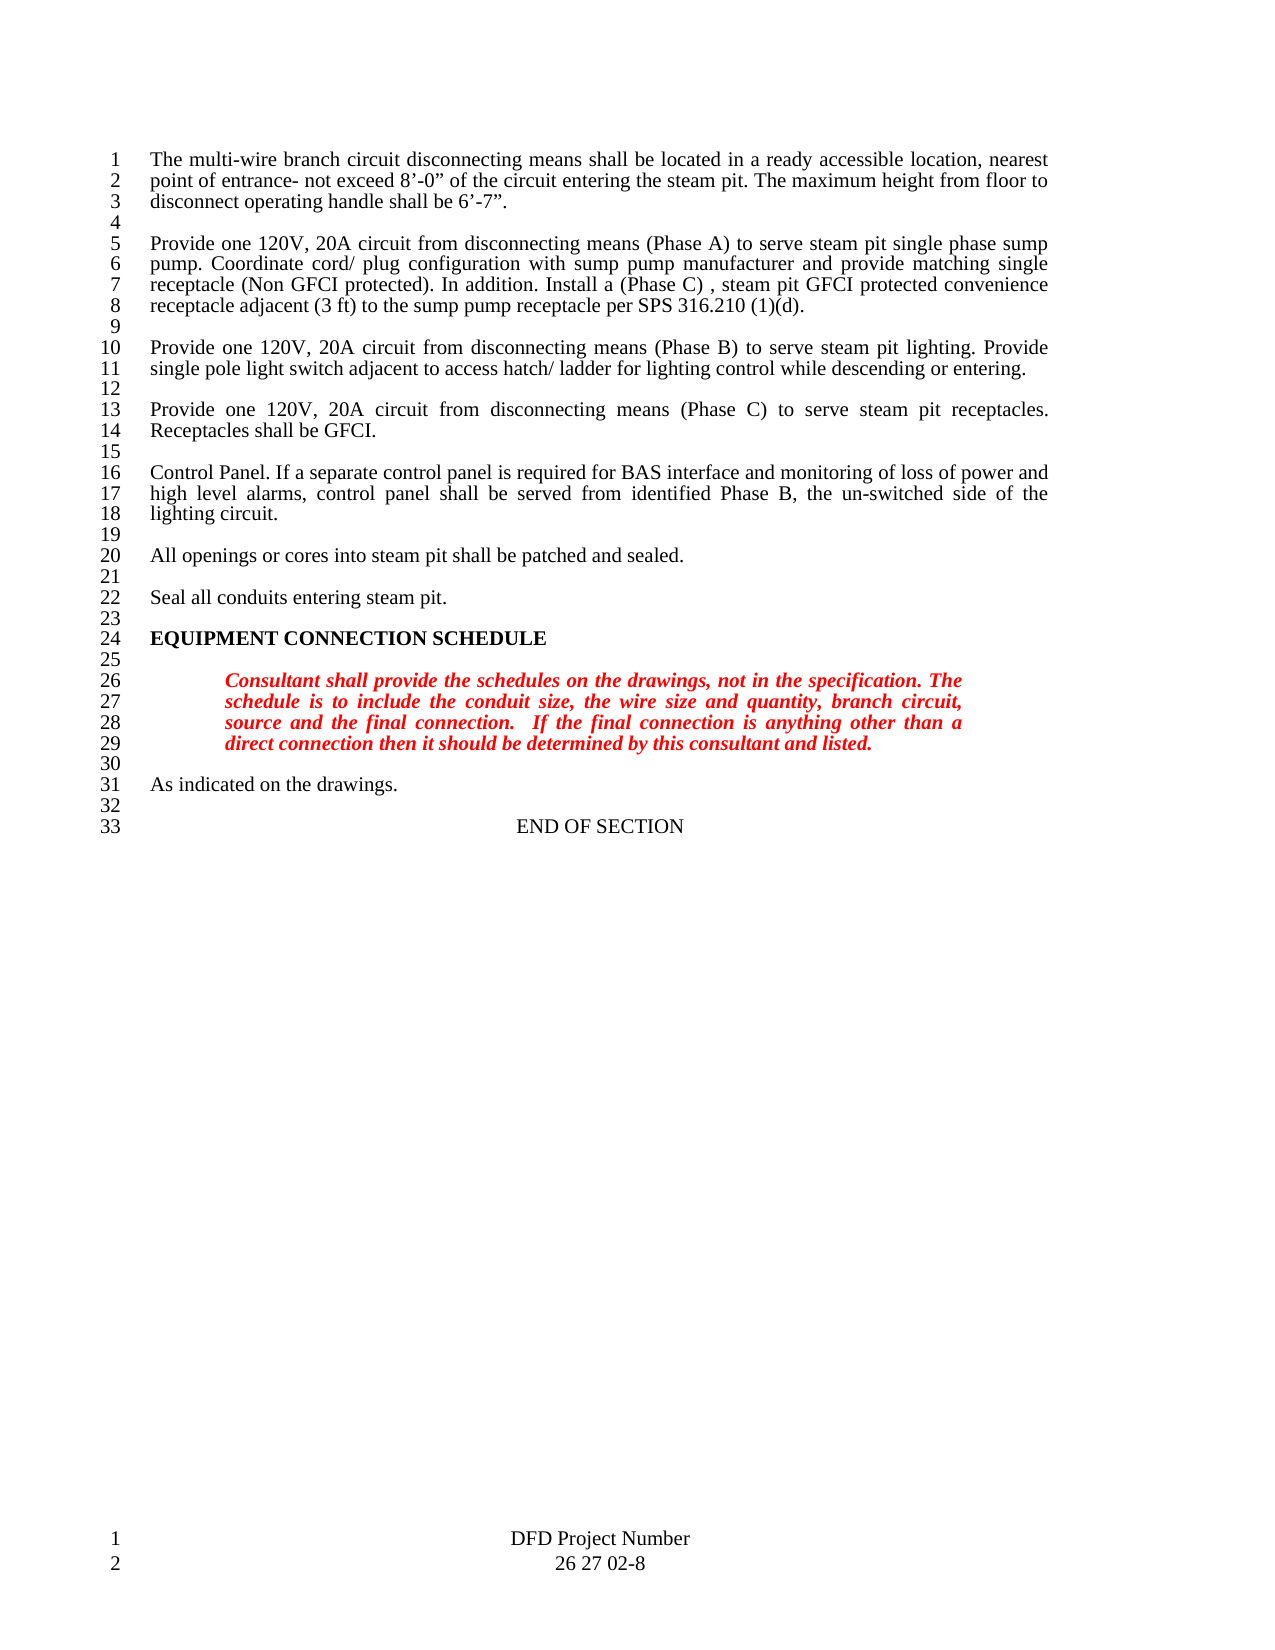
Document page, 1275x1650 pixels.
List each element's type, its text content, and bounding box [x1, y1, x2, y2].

text Consultant shall provide the schedules on the drawings, not in the specification. The schedule is to include the conduit size, the wire size and quantity, branch circuit, source and the final connection. If the final connection is anything other than a direct connection then it should be determined by this consultant and listed. [225, 671, 966, 754]
text Control Panel. If a separate control panel is required for BAS interface and monitoring of loss of power and high level alarms, control panel shall be served from identified Phase B, the un-switched side of the lighting circuit. [150, 462, 1050, 525]
text As indicated on the drawings. [150, 775, 1050, 796]
text Provide one 120V, 20A circuit from disconnecting means (Phase A) to serve steam pit single phase sump pump. Coordinate cord/ plug configuration with sump pump manufacturer and provide matching single receptacle (Non GFCI protected). In addition. Install a (Phase C) , steam pit GFCI protected convenience receptacle adjacent (3 ft) to the sump pump receptacle per SPS 316.210 (1)(d). [150, 233, 1050, 317]
text END OF SECTION [150, 817, 1050, 837]
text Provide one 120V, 20A circuit from disconnecting means (Phase C) to serve steam pit receptacles. Receptacles shall be GFCI. [150, 400, 1050, 442]
text Provide one 120V, 20A circuit from disconnecting means (Phase B) to serve steam pit lighting. Provide single pole light switch adjacent to access hatch/ ladder for lighting control while descending or entering. [150, 337, 1050, 379]
text Seal all conduits entering steam pit. [150, 587, 1050, 608]
text All openings or cores into steam pit shall be patched and sealed. [150, 546, 1050, 567]
text The multi-wire branch circuit disconnecting means shall be located in a ready accessible location, nearest point of entrance- not exceed 8’-0” of the circuit entering the steam pit. The maximum height from floor to disconnect operating handle shall be 6’-7”. [150, 150, 1050, 212]
text EQUIPMENT CONNECTION SCHEDULE [150, 629, 1050, 650]
